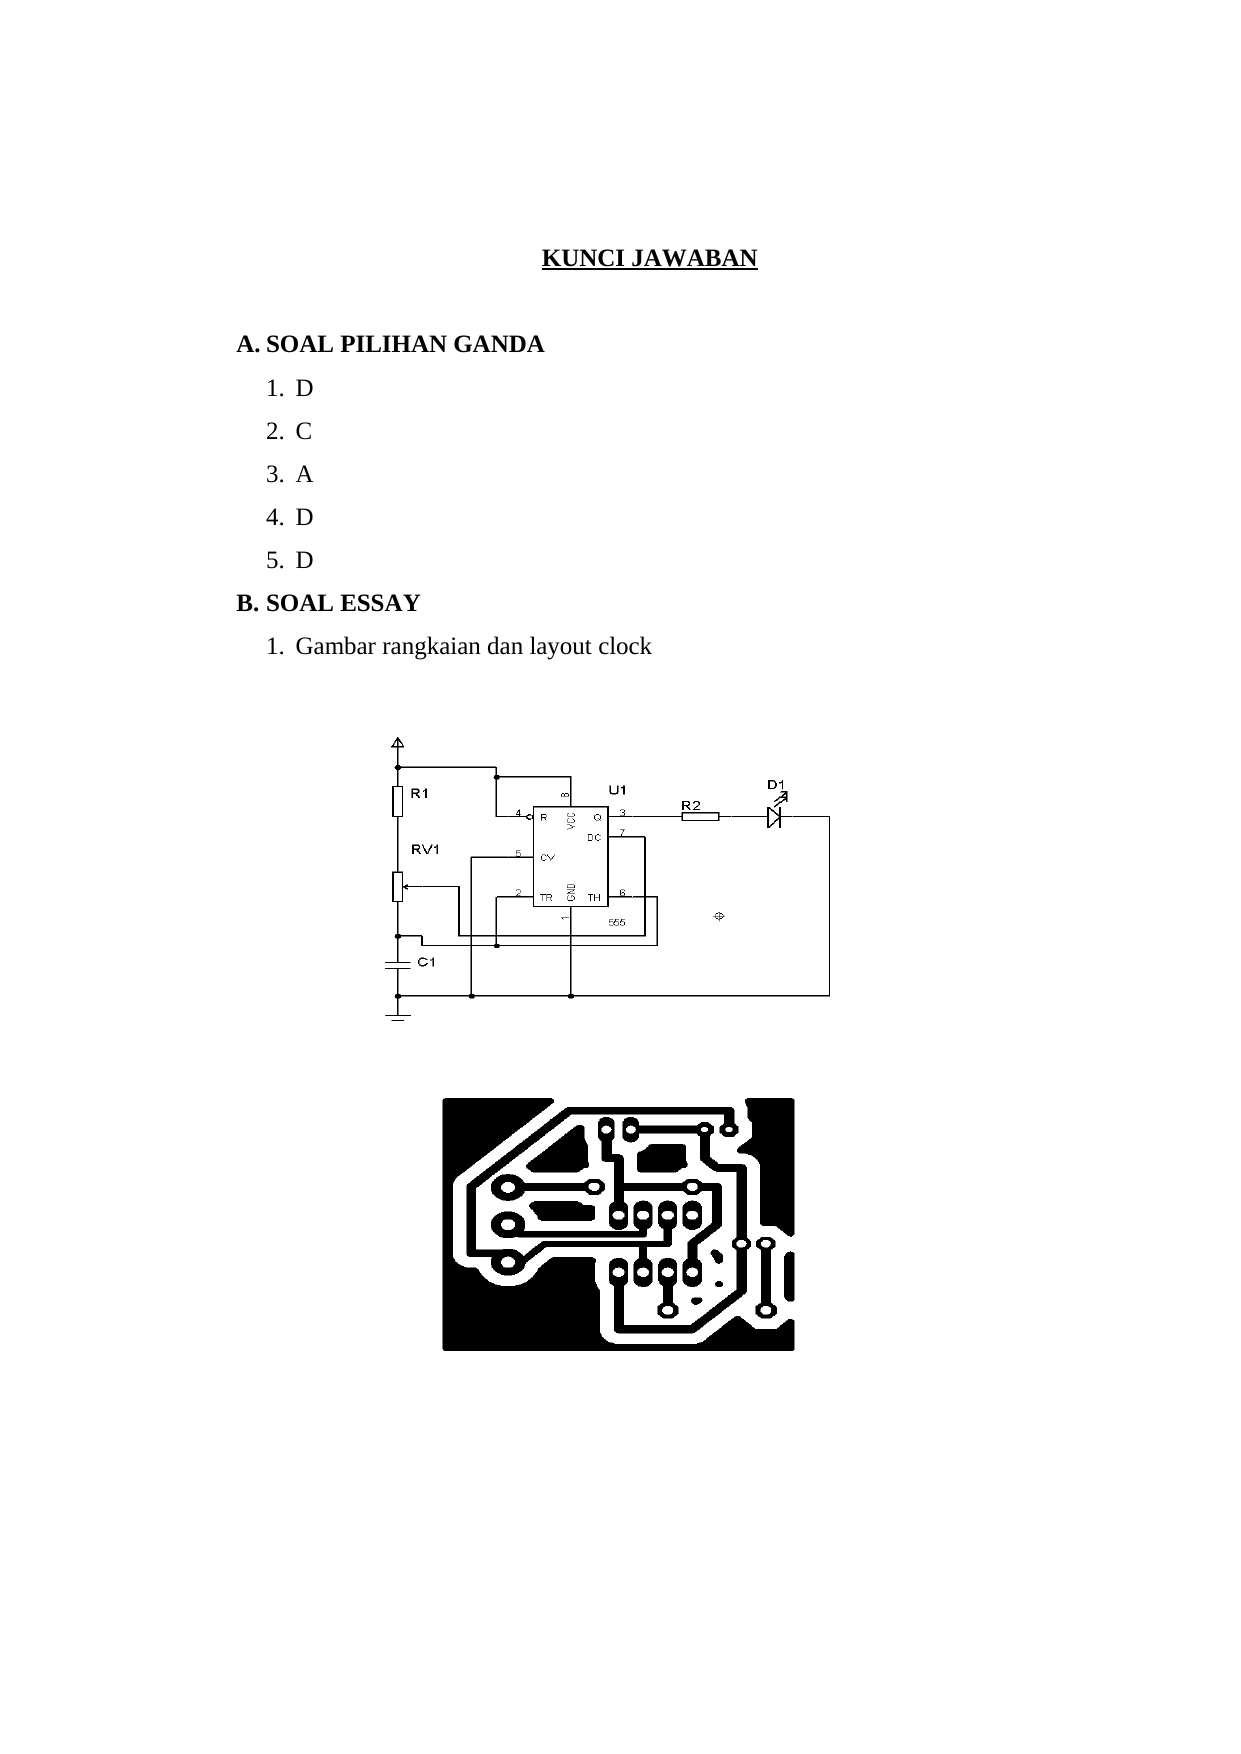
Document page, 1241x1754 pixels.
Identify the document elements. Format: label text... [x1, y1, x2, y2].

list D [266, 502, 1063, 531]
text KUNCI JAWABAN [236, 243, 1063, 272]
list D [266, 373, 1063, 401]
list Gambar rangkaian dan layout clock [266, 631, 1063, 660]
list C [266, 416, 1063, 444]
list SOAL ESSAY [236, 588, 1063, 617]
list D [266, 545, 1063, 574]
list SOAL PILIHAN GANDA [236, 329, 1063, 358]
picture [425, 1088, 811, 1362]
list A [266, 459, 1063, 488]
